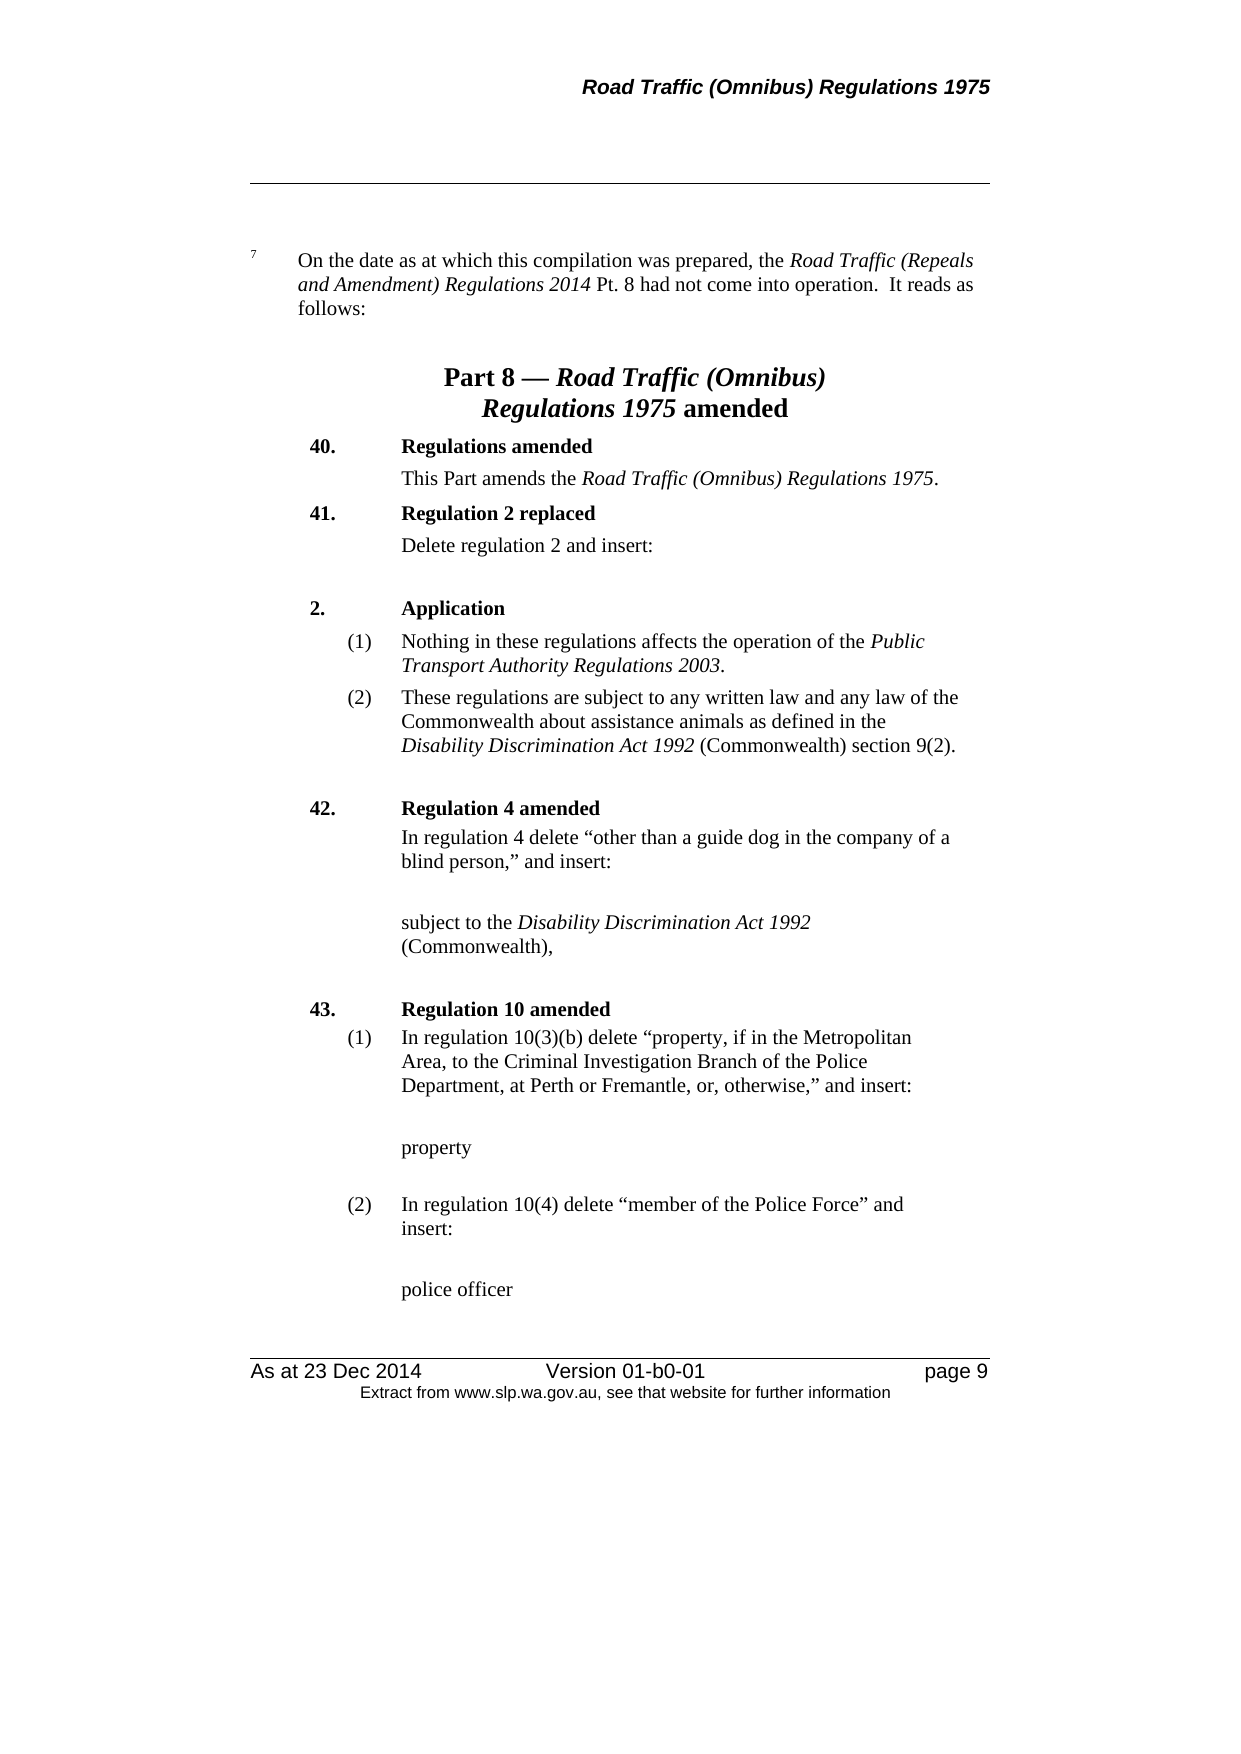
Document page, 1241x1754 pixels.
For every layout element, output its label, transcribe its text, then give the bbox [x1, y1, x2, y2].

subtitle 42. Regulation 4 amended [309, 796, 960, 820]
text police officer [312, 1277, 960, 1301]
text property [312, 1134, 960, 1159]
text (1) In regulation 10(3)(b) delete “property, if in the Metropolitan Area, to the Criminal Investigation Branch of the Police Department, at Perth or Fremantle, or, otherwise,” and insert: [312, 1025, 960, 1097]
text In regulation 4 delete “other than a guide dog in the company of a blind person,” and insert: [312, 824, 960, 873]
text (2) These regulations are subject to any written law and any law of the Commonwealth about assistance animals as defined in the Disability Discrimination Act 1992 (Commonwealth) section 9(2). [312, 685, 960, 757]
text (1) Nothing in these regulations affects the operation of the Public Transport Authority Regulations 2003. [312, 628, 960, 677]
subtitle 2. Application [309, 596, 960, 620]
subtitle Part 8 — Road Traffic (Omnibus) Regulations 1975 amended [309, 361, 960, 423]
text 7 On the date as at which this compilation was prepared, the Road Traffic (Repeals and Amendment) Regulations 2014 Pt. 8 had not come into operation. It reads as follows: [250, 247, 990, 320]
text subject to the Disability Discrimination Act 1992 (Commonwealth), [312, 910, 960, 958]
text Delete regulation 2 and insert: [312, 533, 960, 557]
subtitle 43. Regulation 10 amended [309, 997, 960, 1021]
text (2) In regulation 10(4) delete “member of the Police Force” and insert: [312, 1192, 960, 1240]
subtitle 41. Regulation 2 replaced [309, 501, 960, 524]
text This Part amends the Road Traffic (Omnibus) Regulations 1975. [312, 466, 960, 490]
subtitle 40. Regulations amended [309, 434, 960, 458]
